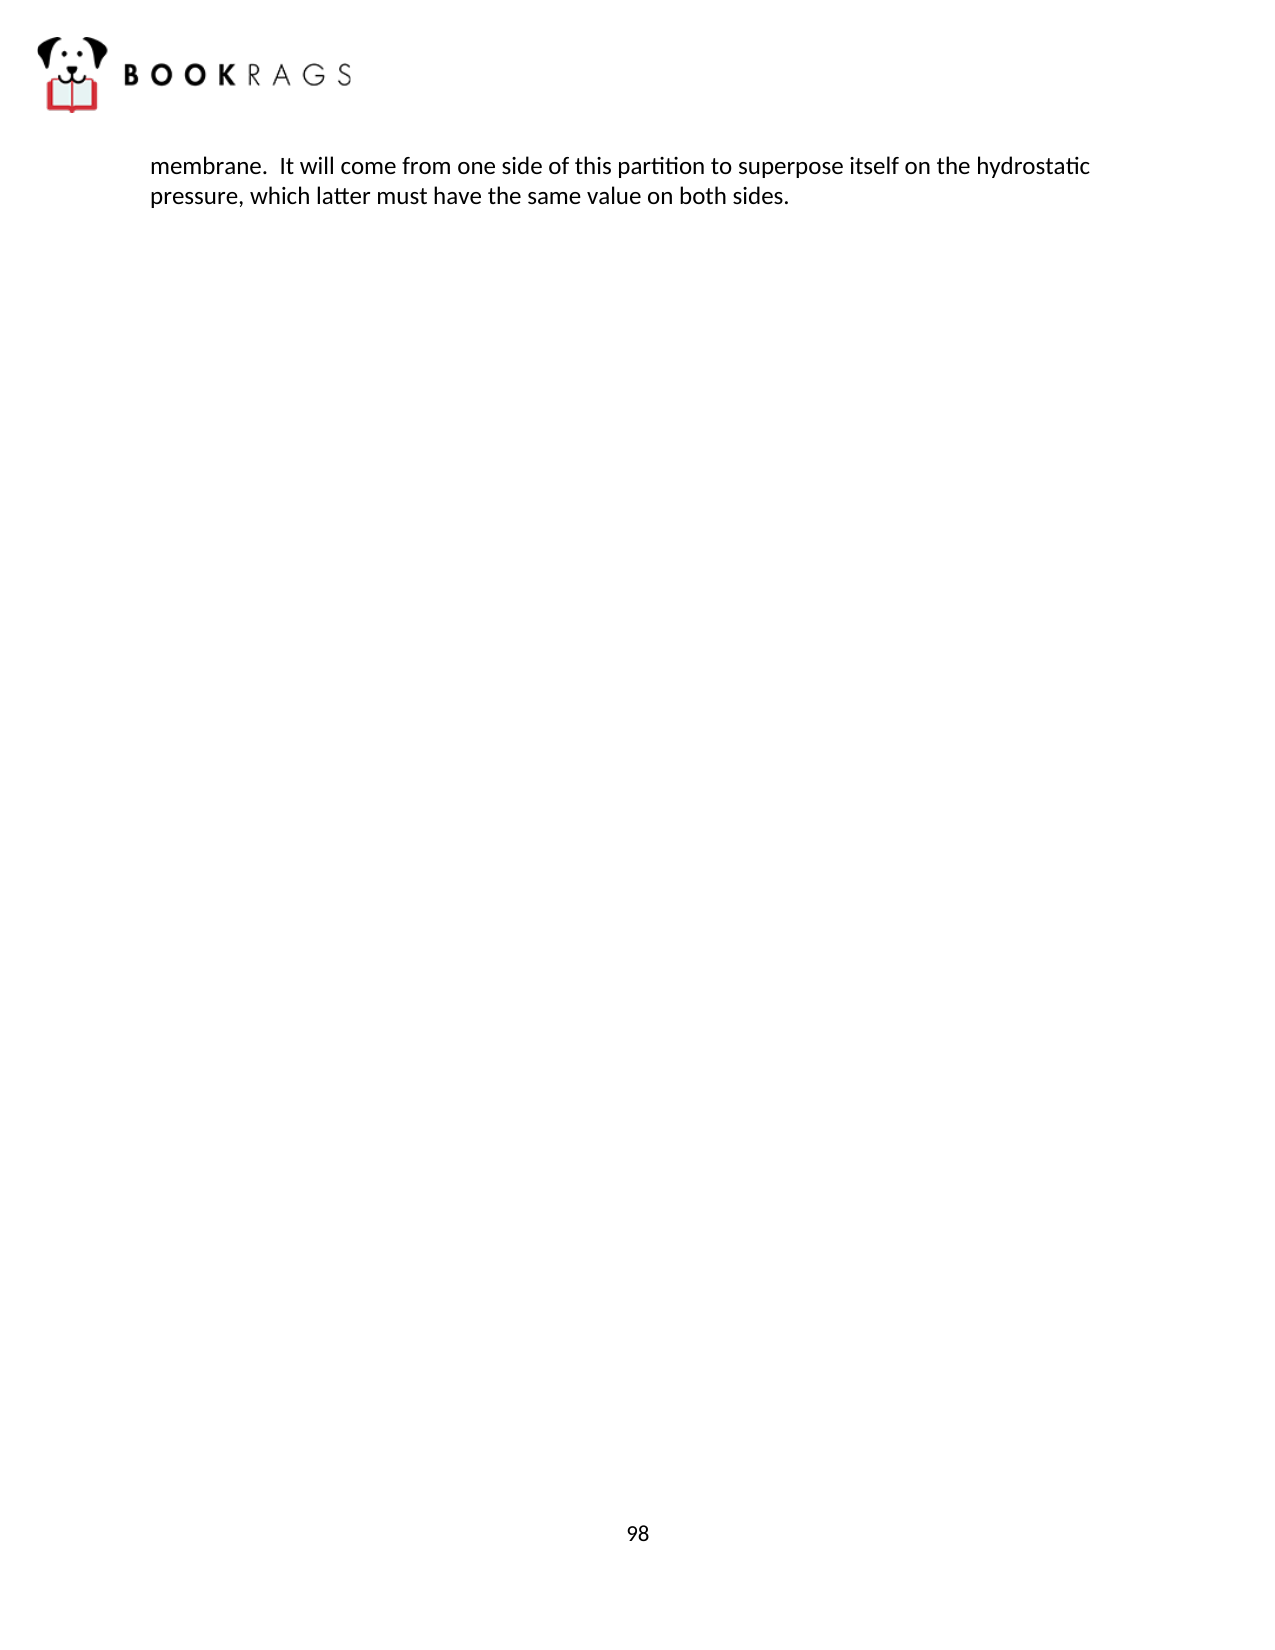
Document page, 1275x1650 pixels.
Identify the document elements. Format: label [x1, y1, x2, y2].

picture [37, 37, 351, 113]
text [150, 150, 1125, 211]
